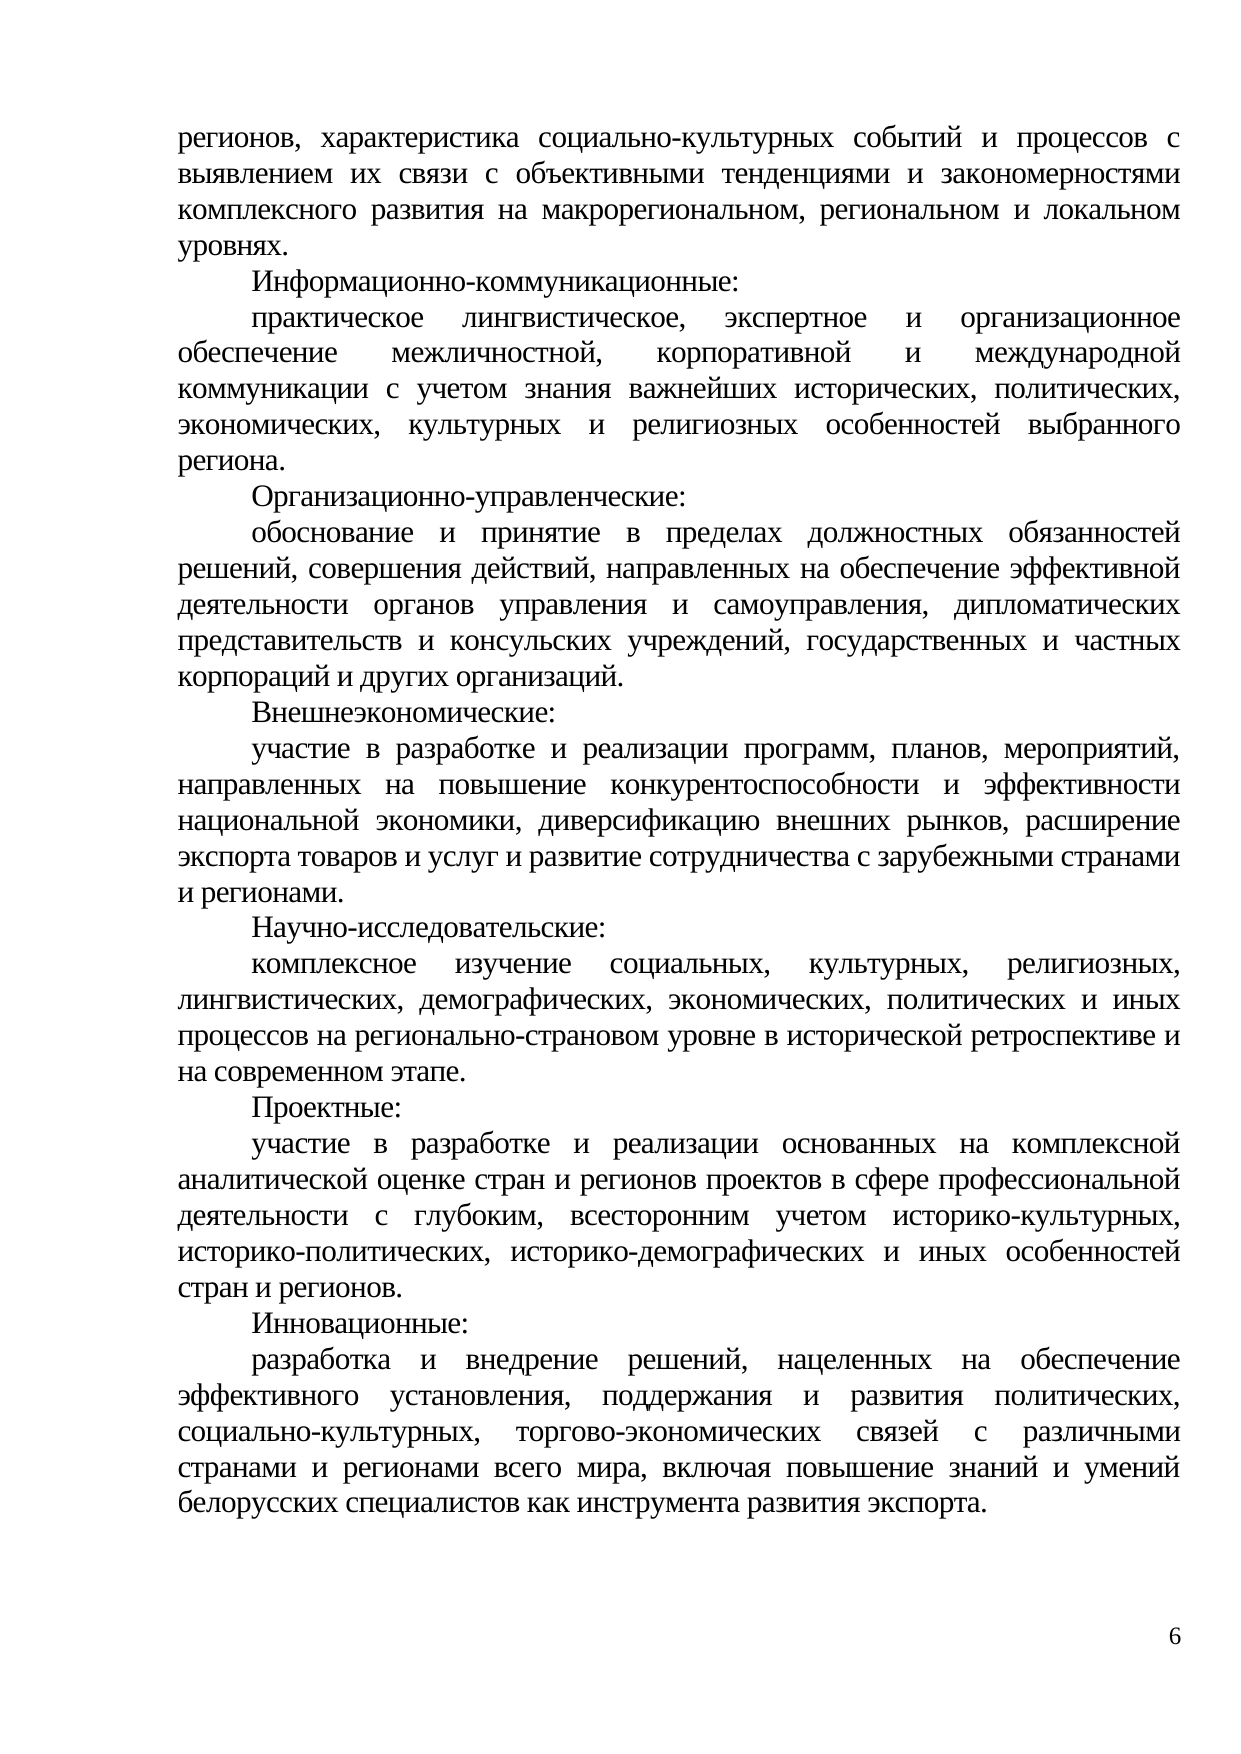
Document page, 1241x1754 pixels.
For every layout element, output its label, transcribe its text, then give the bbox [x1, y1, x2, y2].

text участие в разработке и реализации программ, планов, мероприятий, направленных на повышение конкурентоспособности и эффективности национальной экономики, диверсификацию внешних рынков, расширение экспорта товаров и услуг и развитие сотрудничества с зарубежными странами и регионами. [177, 729, 1181, 909]
text Внешнеэкономические: [177, 693, 1181, 729]
text Проектные: [177, 1088, 1181, 1124]
text Инновационные: [177, 1304, 1181, 1340]
text Научно-исследовательские: [177, 909, 1181, 945]
text обоснование и принятие в пределах должностных обязанностей решений, совершения действий, направленных на обеспечение эффективной деятельности органов управления и самоуправления, дипломатических представительств и консульских учреждений, государственных и частных корпораций и других организаций. [177, 513, 1181, 693]
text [177, 118, 1181, 262]
text участие в разработке и реализации основанных на комплексной аналитической оценке стран и регионов проектов в сфере профессиональной деятельности с глубоким, всесторонним учетом историко-культурных, историко-политических, историко-демографических и иных особенностей стран и регионов. [177, 1124, 1181, 1304]
text Информационно-коммуникационные: [177, 262, 1181, 298]
text практическое лингвистическое, экспертное и организационное обеспечение межличностной, корпоративной и международной коммуникации с учетом знания важнейших исторических, политических, экономических, культурных и религиозных особенностей выбранного региона. [177, 298, 1181, 477]
text Организационно-управленческие: [177, 477, 1181, 513]
text комплексное изучение социальных, культурных, религиозных, лингвистических, демографических, экономических, политических и иных процессов на регионально-страновом уровне в исторической ретроспективе и на современном этапе. [177, 945, 1181, 1088]
text разработка и внедрение решений, нацеленных на обеспечение эффективного установления, поддержания и развития политических, социально-культурных, торгово-экономических связей с различными странами и регионами всего мира, включая повышение знаний и умений белорусских специалистов как инструмента развития экспорта. [177, 1340, 1181, 1520]
